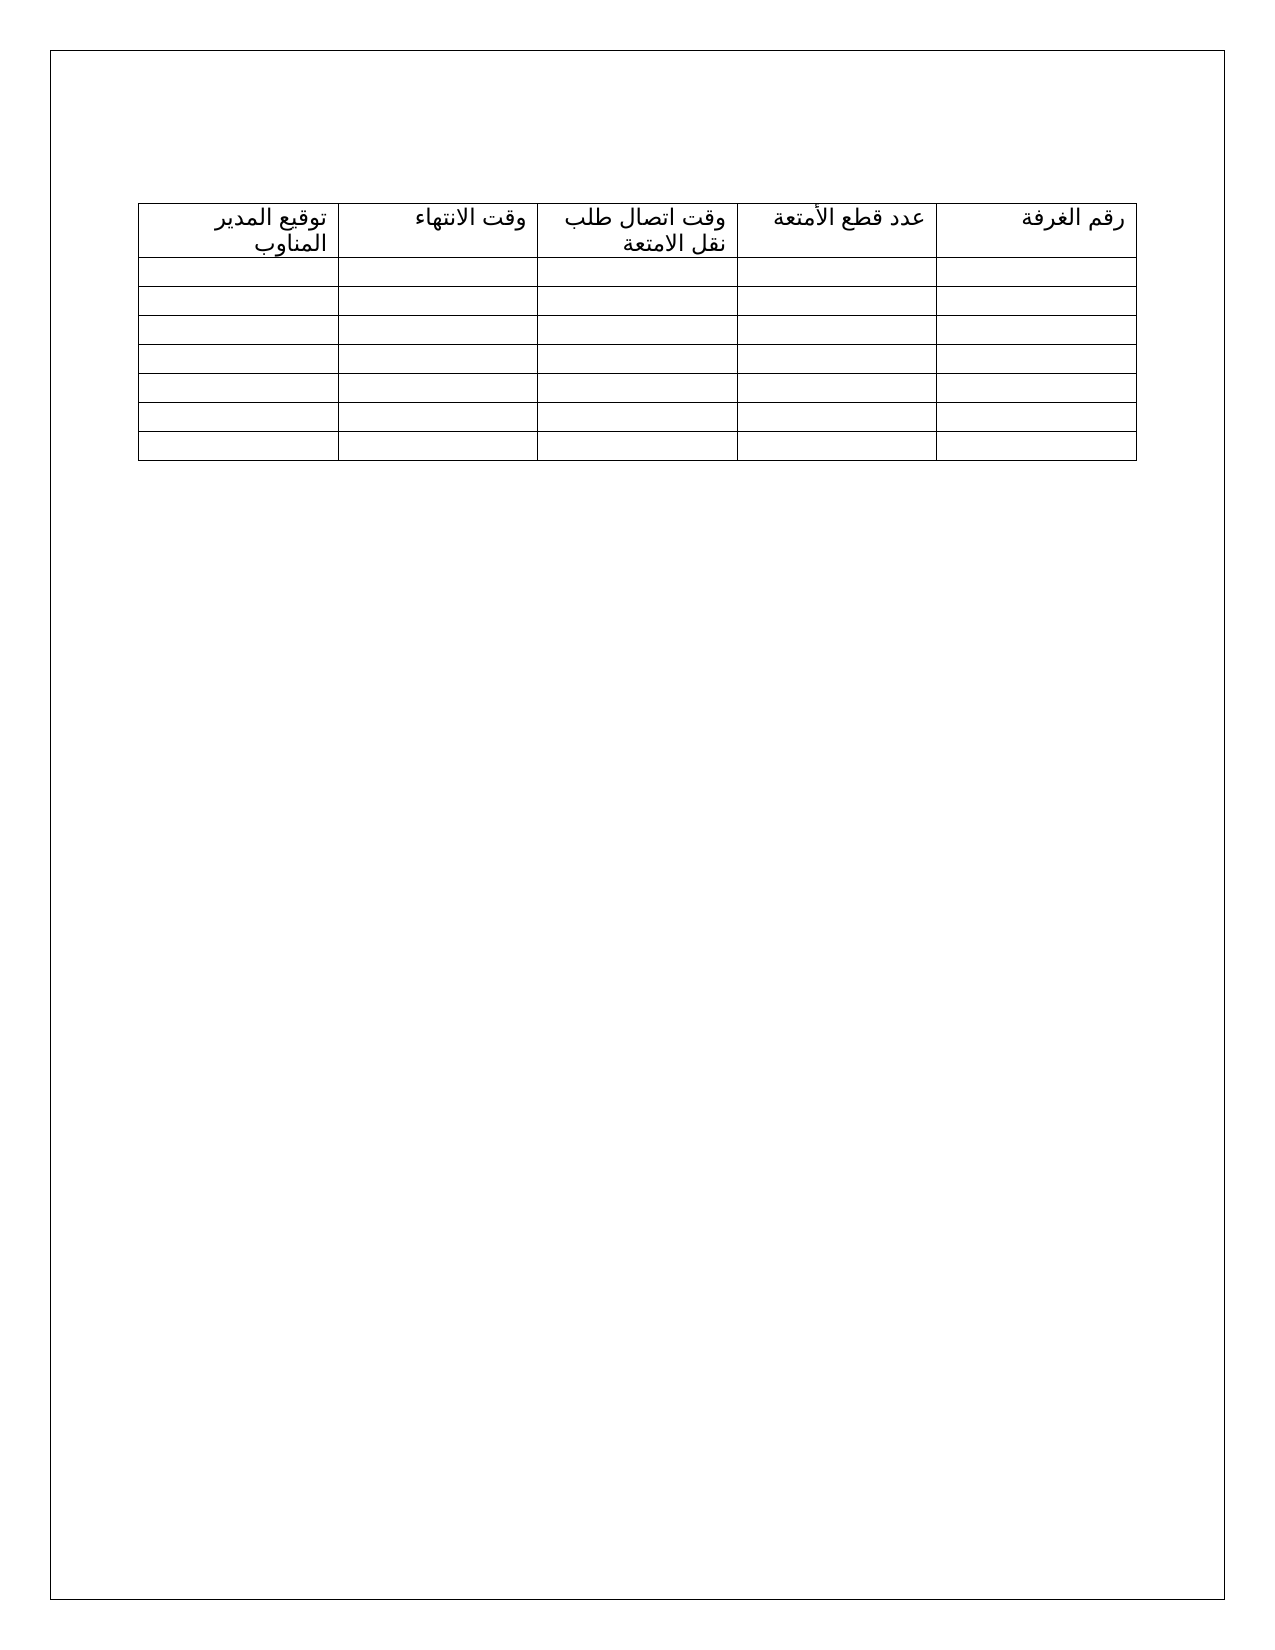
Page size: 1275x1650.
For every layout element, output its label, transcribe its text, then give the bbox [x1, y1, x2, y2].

table_header وقت اتصال طلب نقل الامتعة [538, 204, 737, 257]
table_header وقت الانتهاء [339, 204, 537, 257]
table_cell [538, 374, 737, 402]
table_cell [538, 258, 737, 286]
table_cell [538, 287, 737, 315]
table_cell [937, 316, 1136, 344]
table_cell [937, 432, 1136, 460]
table_cell [339, 258, 537, 286]
table_cell [339, 316, 537, 344]
table_cell [738, 258, 936, 286]
table_header توقيع المدير المناوب [139, 204, 338, 257]
table_cell [139, 258, 338, 286]
table_cell [738, 403, 936, 431]
table_cell [339, 432, 537, 460]
table_cell [339, 287, 537, 315]
table_cell [937, 403, 1136, 431]
table_cell [738, 287, 936, 315]
table_cell [339, 403, 537, 431]
table_cell [738, 345, 936, 373]
table_cell [738, 374, 936, 402]
table_cell [937, 345, 1136, 373]
table_cell [139, 432, 338, 460]
table_cell [937, 287, 1136, 315]
table_cell [339, 345, 537, 373]
table_header عدد قطع الأمتعة [738, 204, 936, 257]
table_cell [738, 316, 936, 344]
table_cell [538, 432, 737, 460]
table_cell [937, 258, 1136, 286]
table_cell [139, 287, 338, 315]
table_cell [937, 374, 1136, 402]
table_cell [339, 374, 537, 402]
table_cell [139, 403, 338, 431]
table_cell [538, 403, 737, 431]
table_cell [538, 345, 737, 373]
table_header رقم الغرفة [937, 204, 1136, 257]
table_cell [139, 374, 338, 402]
table_cell [538, 316, 737, 344]
table_cell [139, 345, 338, 373]
table_cell [738, 432, 936, 460]
table_cell [139, 316, 338, 344]
